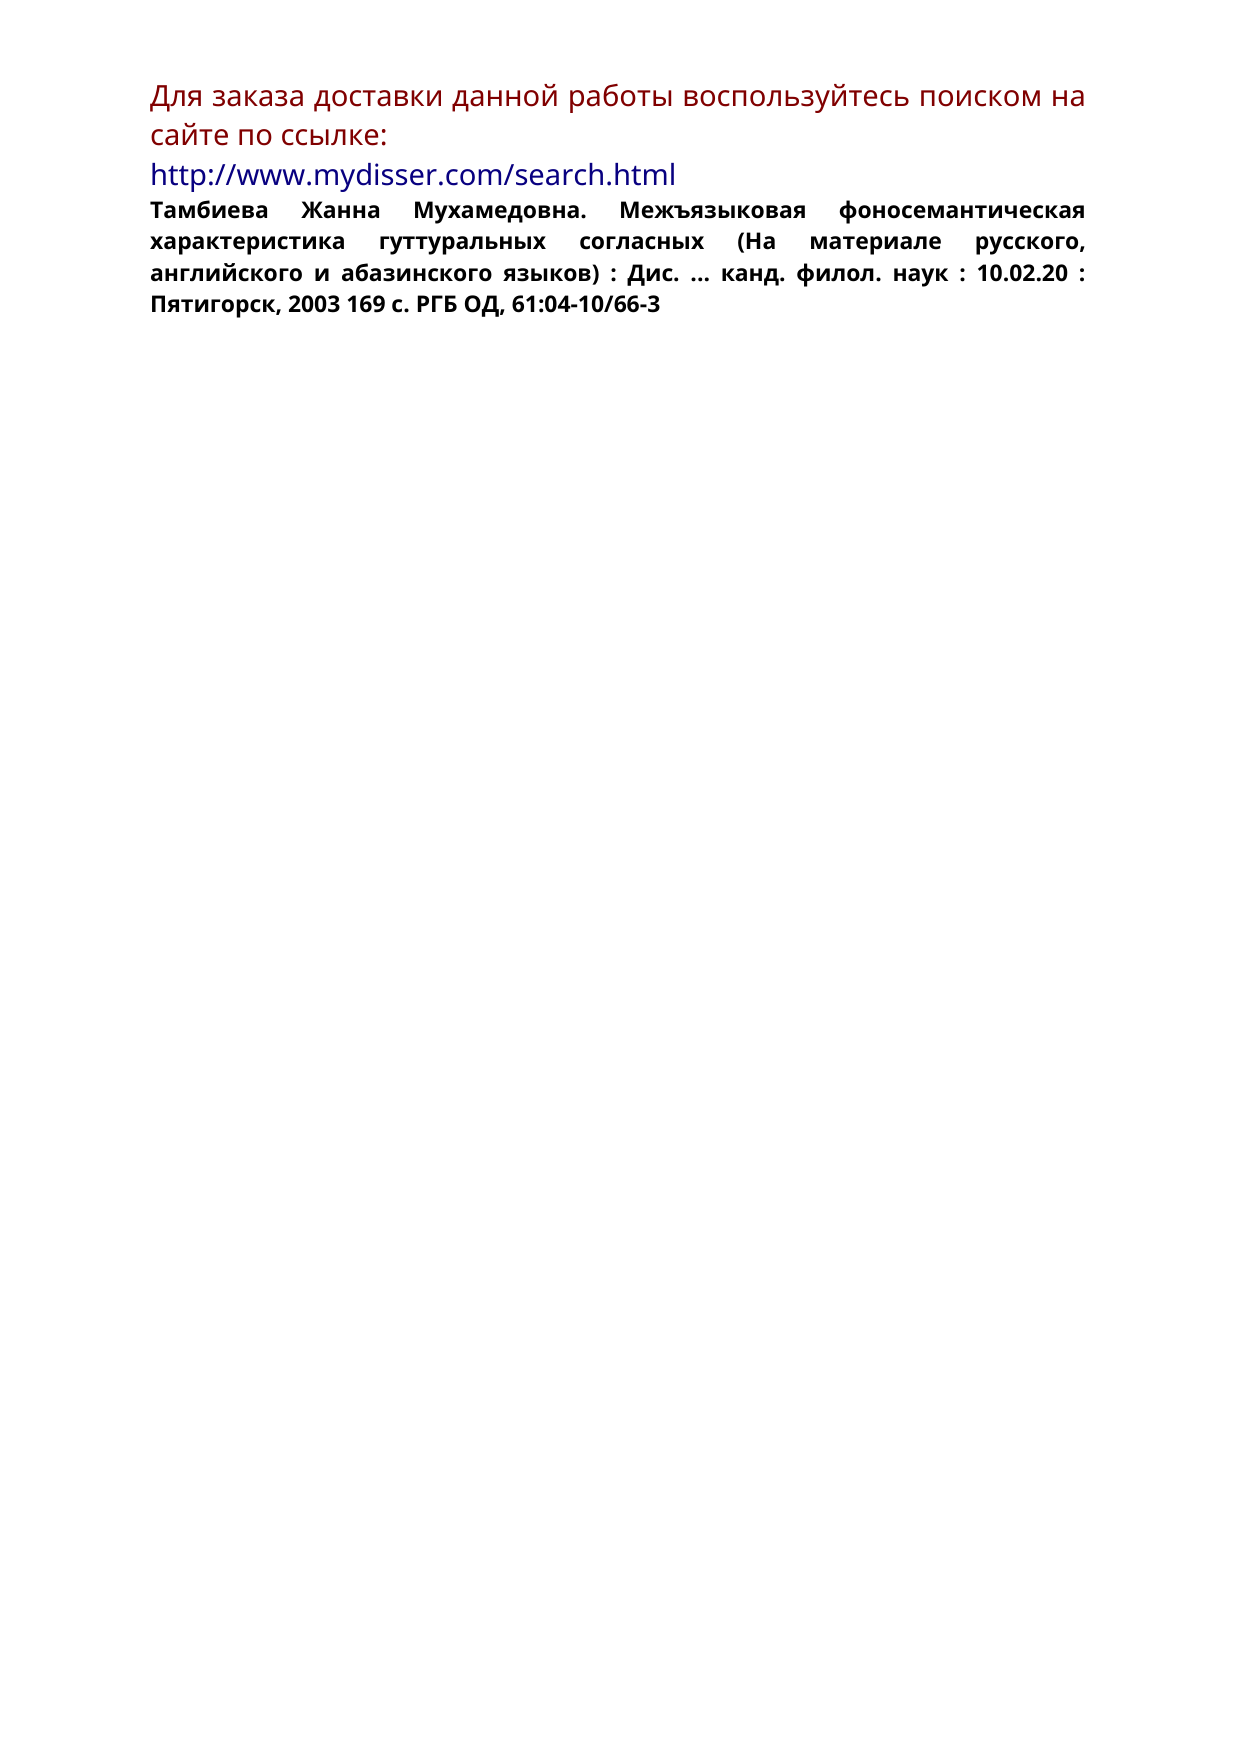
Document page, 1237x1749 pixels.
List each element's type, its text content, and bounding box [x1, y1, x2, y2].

text Тамбиева Жанна Мухамедовна. Межъязыковая фоносемантическая характеристика гуттуральных согласных (На материале русского, английского и абазинского языков) : Дис. ... канд. филол. наук : 10.02.20 : Пятигорск, 2003 169 c. РГБ ОД, 61:04-10/66-3 [150, 194, 1086, 319]
